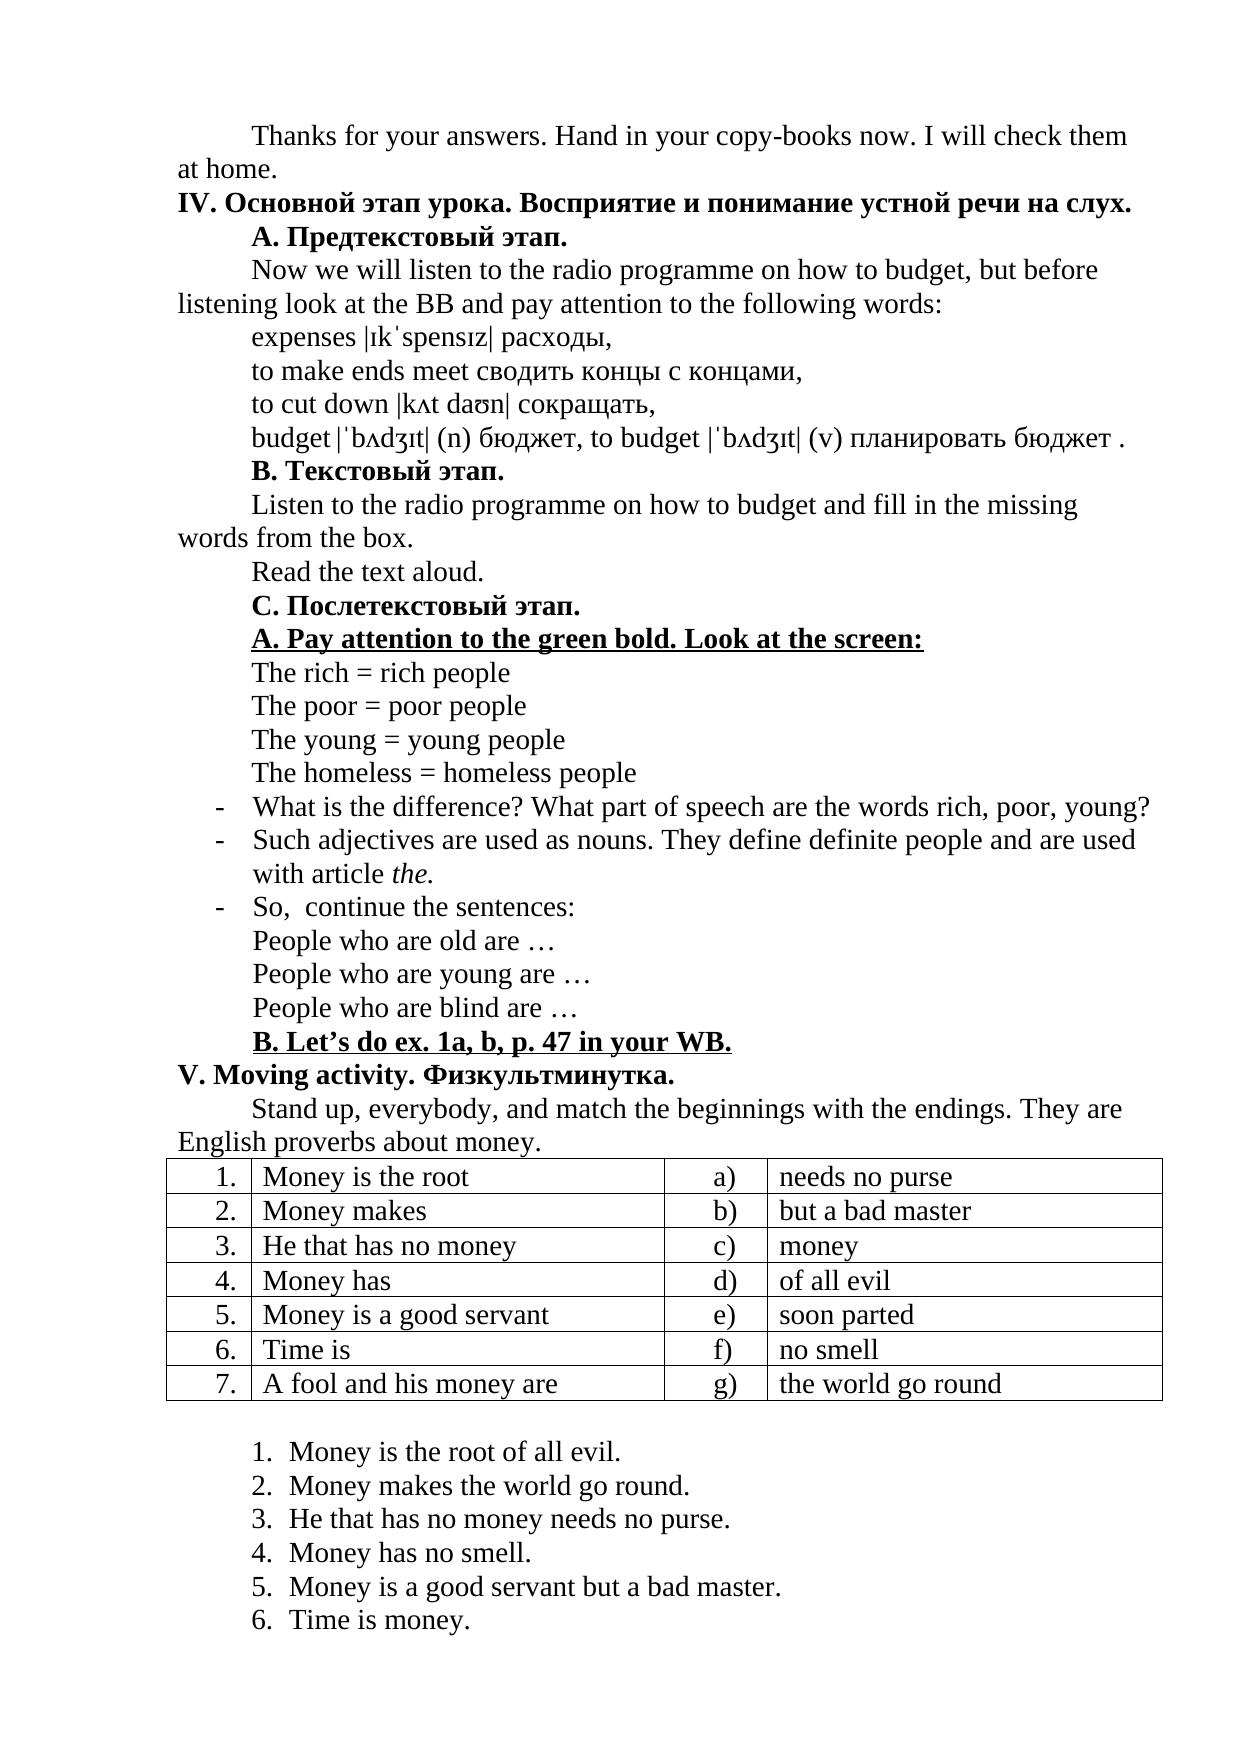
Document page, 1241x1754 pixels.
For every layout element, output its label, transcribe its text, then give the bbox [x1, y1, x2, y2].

text Read the text aloud. [177, 554, 1152, 588]
table_cell [665, 1332, 767, 1365]
text A. Pay attention to the green bold. Look at the screen: [177, 621, 1152, 655]
table_cell Time is [252, 1332, 664, 1365]
text C. Послетекстовый этап. [177, 588, 1152, 621]
text The poor = poor people [177, 688, 1152, 722]
text A. Предтекстовый этап. [177, 219, 1152, 252]
table_cell no smell [768, 1332, 1162, 1365]
list Money is a good servant but a bad master. [251, 1569, 1152, 1602]
text Stand up, everybody, and match the beginnings with the endings. They are English proverbs about money. [177, 1091, 1152, 1158]
text to make ends meet сводить концы с концами, [177, 353, 1152, 386]
table_cell [665, 1263, 767, 1296]
list B. Let’s do ex. 1a, b, p. 47 in your WB. [252, 1024, 1152, 1057]
table_cell He that has no money [252, 1228, 664, 1262]
table_cell [167, 1263, 251, 1296]
list Time is money. [251, 1602, 1152, 1636]
table_cell money [768, 1228, 1162, 1262]
table_cell [665, 1194, 767, 1227]
list What is the difference? What part of speech are the words rich, poor, young? [215, 789, 1152, 822]
table_cell [167, 1366, 251, 1400]
table_cell A fool and his money are [252, 1366, 664, 1400]
text B. Текстовый этап. [177, 453, 1152, 487]
table_cell [167, 1194, 251, 1227]
table_header Money is the root [252, 1159, 664, 1192]
table_header needs no purse [768, 1159, 1162, 1192]
table_cell Money has [252, 1263, 664, 1296]
list He that has no money needs no purse. [251, 1502, 1152, 1535]
table_cell Money makes [252, 1194, 664, 1227]
text Now we will listen to the radio programme on how to budget, but before listening look at the BB and pay attention to the following words: [177, 252, 1152, 319]
table_cell soon parted [768, 1297, 1162, 1331]
table_cell Money is a good servant [252, 1297, 664, 1331]
text Thanks for your answers. Hand in your copy-books now. I will check them at home. [177, 118, 1152, 185]
list Money has no smell. [251, 1535, 1152, 1569]
table_cell the world go round [768, 1366, 1162, 1400]
text IV. Основной этап урока. Восприятие и понимание устной речи на слух. [177, 185, 1152, 219]
table_cell of all evil [768, 1263, 1162, 1296]
table_header [167, 1159, 251, 1192]
table_cell [167, 1297, 251, 1331]
text budget |ˈbʌdʒɪt| (n) бюджет, to budget |ˈbʌdʒɪt| (v) планировать бюджет . [177, 420, 1152, 453]
text expenses |ɪkˈspensɪz| расходы, [177, 319, 1152, 353]
table_cell [167, 1332, 251, 1365]
table_header [665, 1159, 767, 1192]
table_cell [665, 1366, 767, 1400]
list Money makes the world go round. [251, 1468, 1152, 1502]
text Listen to the radio programme on how to budget and fill in the missing words from the box. [177, 487, 1152, 554]
list Such adjectives are used as nouns. They define definite people and are used with article the. [215, 822, 1152, 889]
text The young = young people [177, 722, 1152, 755]
table_cell [665, 1297, 767, 1331]
list So, continue the sentences: [215, 889, 1152, 923]
text The rich = rich people [177, 655, 1152, 688]
table_cell [665, 1228, 767, 1262]
text V. Moving activity. Физкультминутка. [177, 1057, 1152, 1091]
list People who are old are … [252, 923, 1152, 957]
table_cell [167, 1228, 251, 1262]
list Money is the root of all evil. [251, 1434, 1152, 1468]
table_cell but a bad master [768, 1194, 1162, 1227]
text to cut down |kʌt daʊn| сокращать, [177, 386, 1152, 420]
text The homeless = homeless people [177, 755, 1152, 789]
list People who are blind are … [252, 990, 1152, 1024]
list People who are young are … [252, 957, 1152, 990]
